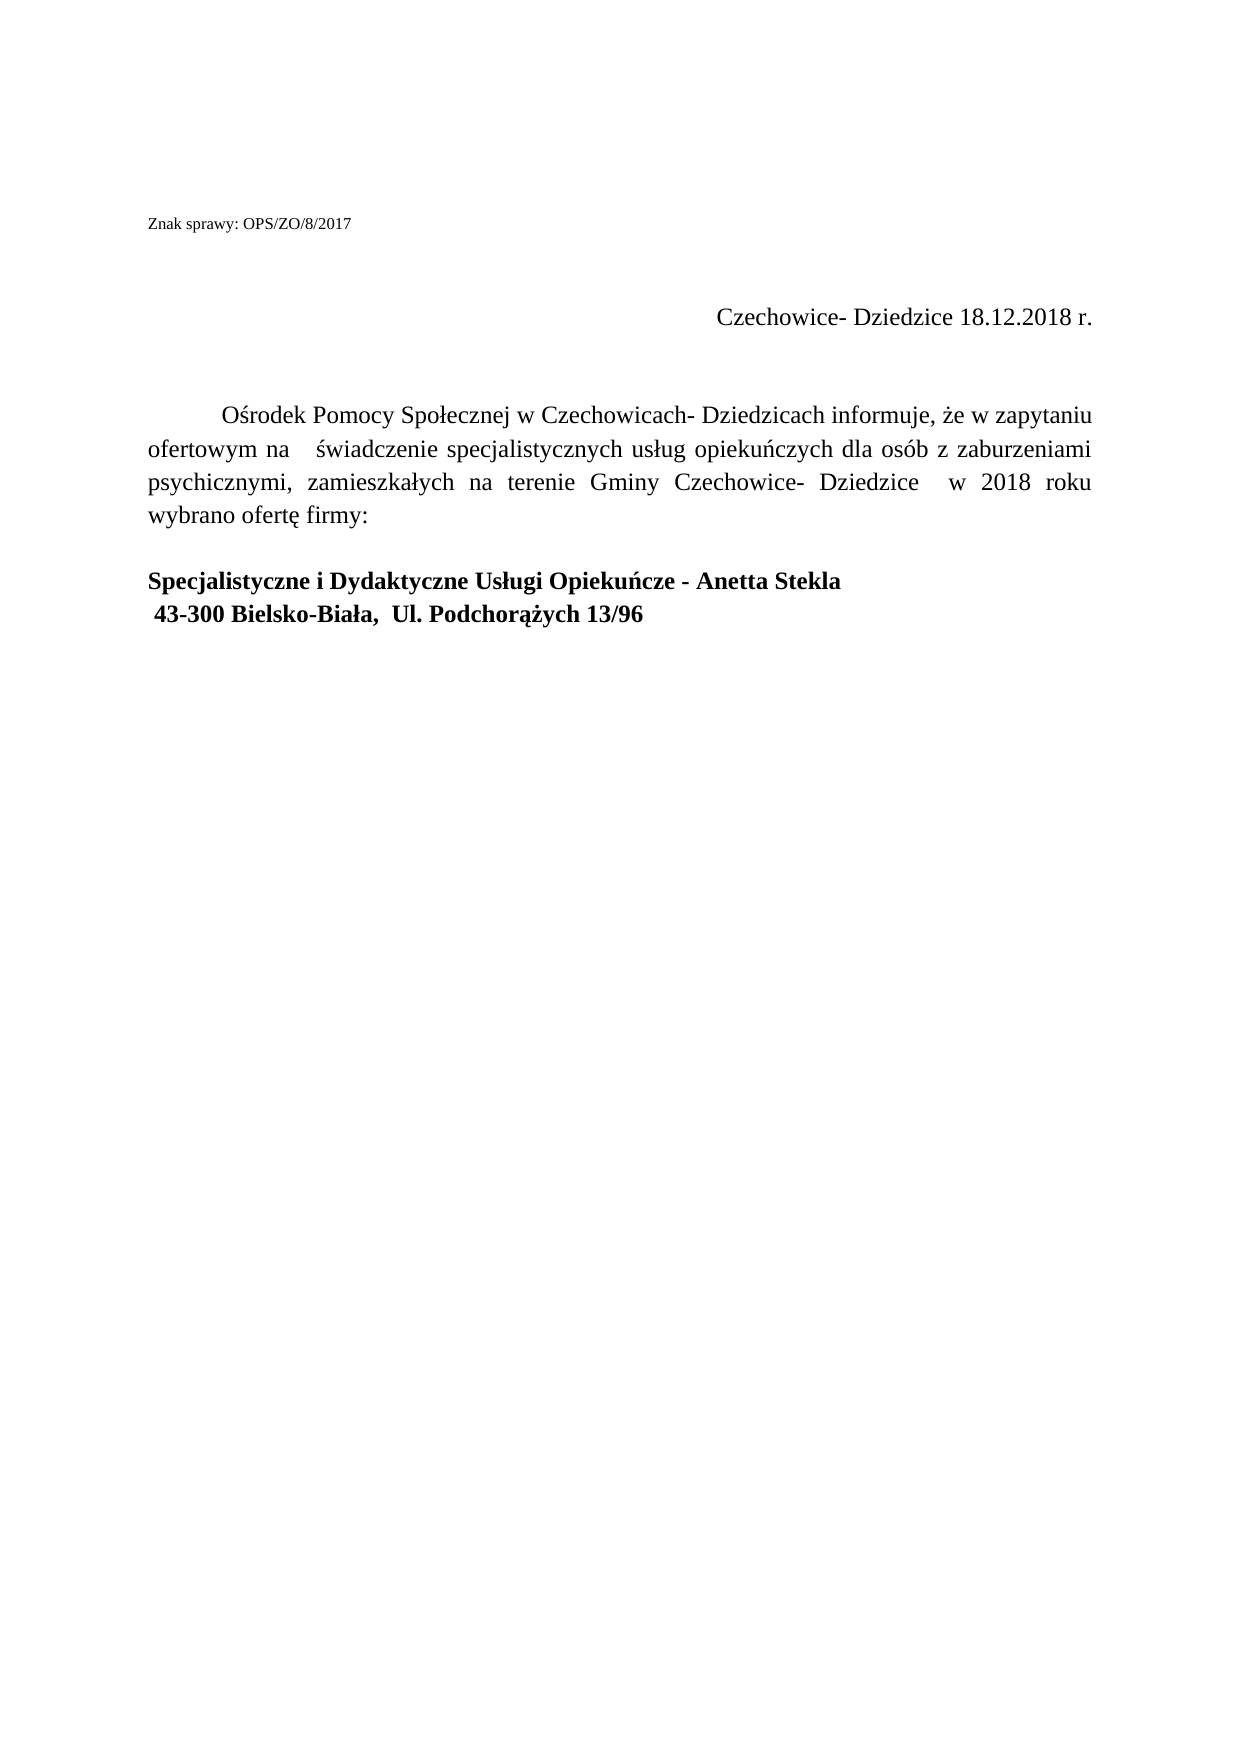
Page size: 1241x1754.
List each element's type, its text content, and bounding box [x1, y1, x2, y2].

text Czechowice- Dziedzice 18.12.2018 r. [148, 302, 1093, 330]
text Znak sprawy: OPS/ZO/8/2017 [148, 213, 1093, 233]
text 43-300 Bielsko-Biała, Ul. Podchorążych 13/96 [148, 599, 1093, 627]
text Ośrodek Pomocy Społecznej w Czechowicach- Dziedzicach informuje, że w zapytaniu ofertowym na świadczenie specjalistycznych usług opiekuńczych dla osób z zaburzeniami psychicznymi, zamieszkałych na terenie Gminy Czechowice- Dziedzice w 2018 roku wybrano ofertę firmy: [148, 401, 1093, 528]
text Specjalistyczne i Dydaktyczne Usługi Opiekuńcze - Anetta Stekla [148, 566, 1093, 594]
